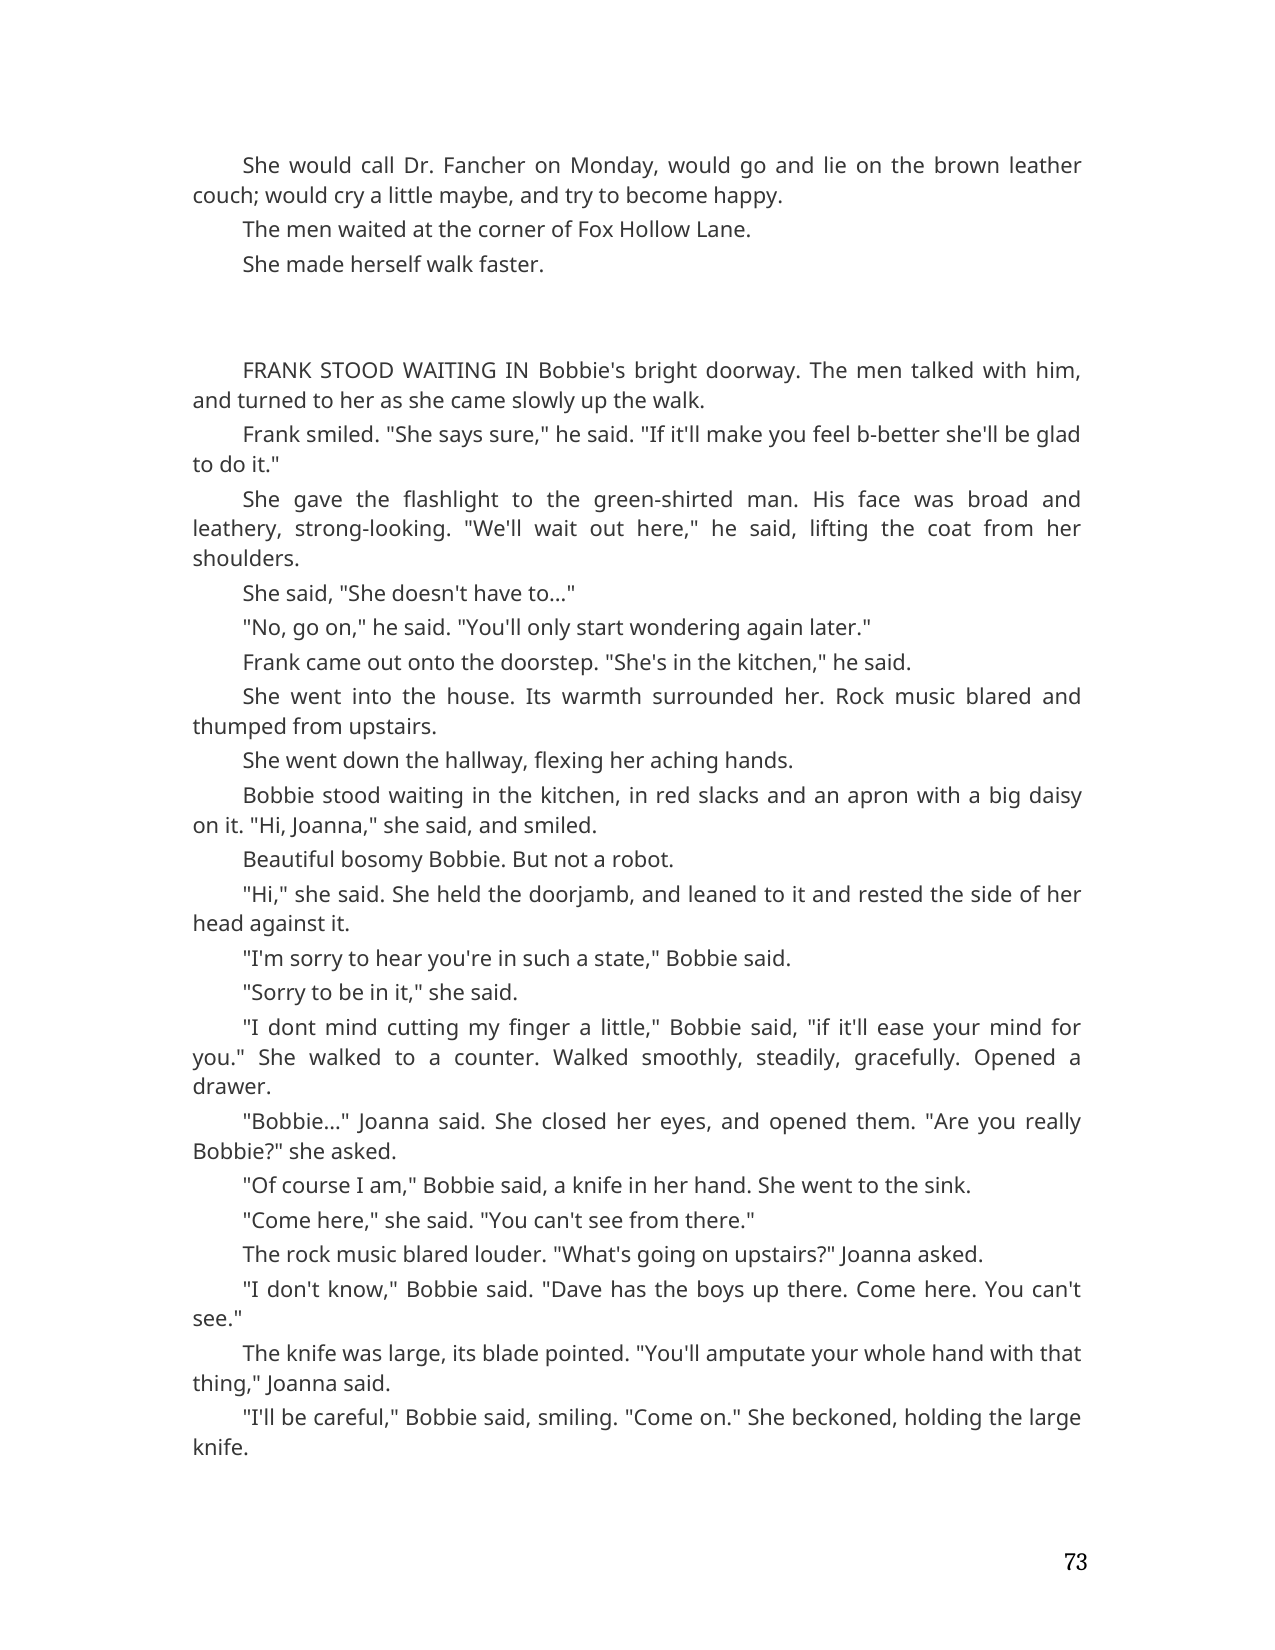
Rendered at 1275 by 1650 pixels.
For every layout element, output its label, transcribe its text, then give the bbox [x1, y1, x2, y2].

text "I don't know," Bobbie said. "Dave has the boys up there. Come here. You can't see." [192, 1273, 1083, 1333]
text "I'm sorry to hear you're in such a state," Bobbie said. [192, 943, 1083, 973]
text "Bobbie…" Joanna said. She closed her eyes, and opened them. "Are you really Bobbie?" she asked. [192, 1106, 1083, 1165]
text She went into the house. Its warmth surrounded her. Rock music blared and thumped from upstairs. [192, 681, 1083, 741]
text "I dont mind cutting my finger a little," Bobbie said, "if it'll ease your mind for you." She walked to a counter. Walked smoothly, steadily, gracefully. Opened a drawer. [192, 1012, 1083, 1101]
text She made herself walk faster. [192, 249, 1083, 278]
text "I'll be careful," Bobbie said, smiling. "Come on." She beckoned, holding the large knife. [192, 1402, 1083, 1462]
text Beautiful bosomy Bobbie. But not a robot. [192, 844, 1083, 874]
text She would call Dr. Fancher on Monday, would go and lie on the brown leather couch; would cry a little maybe, and try to become happy. [192, 150, 1083, 209]
text Frank smiled. "She says sure," he said. "If it'll make you feel b-better she'll be glad to do it." [192, 419, 1083, 479]
text She said, "She doesn't have to…" [192, 578, 1083, 607]
text "Sorry to be in it," she said. [192, 977, 1083, 1007]
text "Of course I am," Bobbie said, a knife in her hand. She went to the sink. [192, 1170, 1083, 1200]
text She went down the hallway, flexing her aching hands. [192, 745, 1083, 775]
text "Come here," she said. "You can't see from there." [192, 1204, 1083, 1234]
text The knife was large, its blade pointed. "You'll amputate your whole hand with that thing," Joanna said. [192, 1338, 1083, 1397]
text The rock music blared louder. "What's going on upstairs?" Joanna asked. [192, 1239, 1083, 1269]
text Frank came out onto the doorstep. "She's in the kitchen," he said. [192, 647, 1083, 676]
text "Hi," she said. She held the doorjamb, and leaned to it and rested the side of her head against it. [192, 878, 1083, 938]
text Bobbie stood waiting in the kitchen, in red slacks and an apron with a big daisy on it. "Hi, Joanna," she said, and smiled. [192, 780, 1083, 839]
text The men waited at the corner of Fox Hollow Lane. [192, 214, 1083, 244]
text She gave the flashlight to the green-shirted man. His face was broad and leathery, strong-looking. "We'll wait out here," he said, lifting the coat from her shoulders. [192, 483, 1083, 573]
text "No, go on," he said. "You'll only start wondering again later." [192, 612, 1083, 642]
text FRANK STOOD WAITING IN Bobbie's bright doorway. The men talked with him, and turned to her as she came slowly up the walk. [192, 355, 1083, 414]
